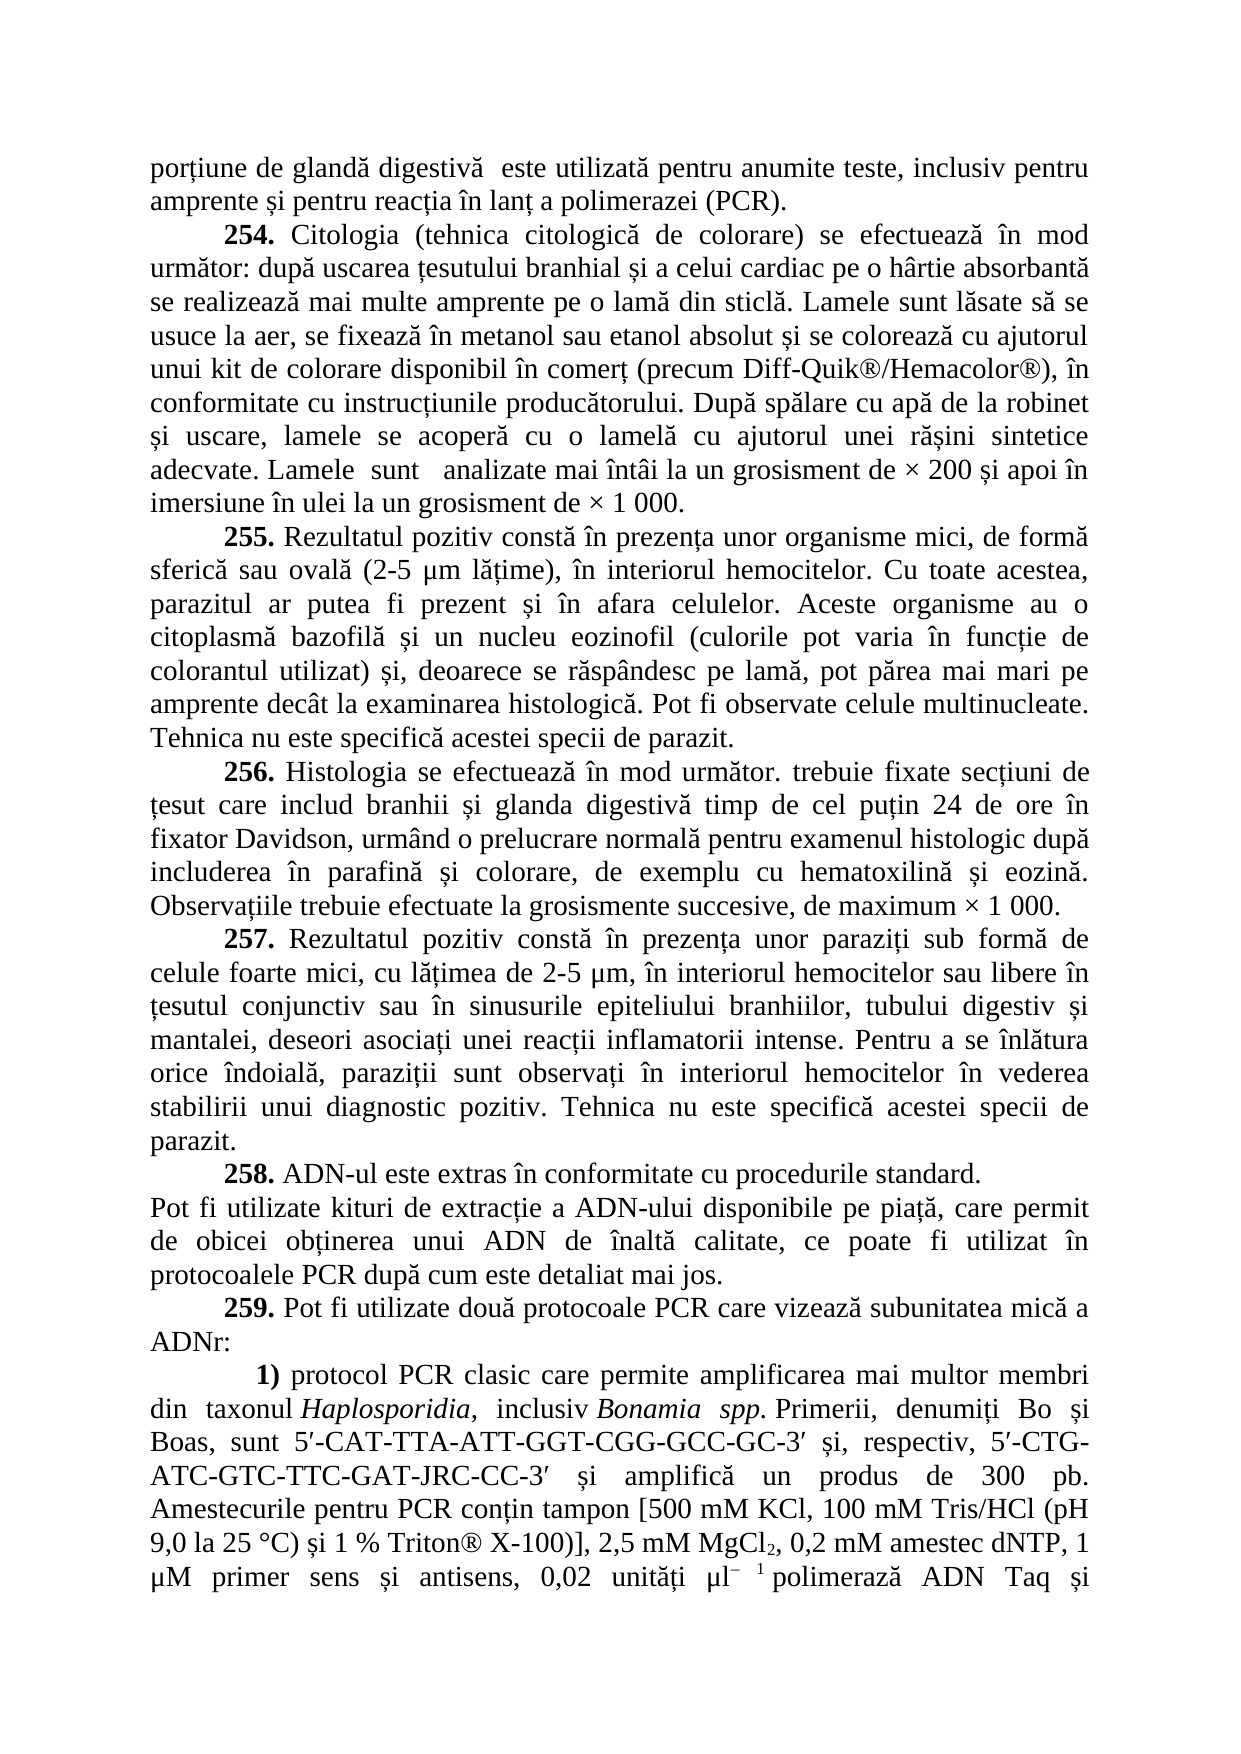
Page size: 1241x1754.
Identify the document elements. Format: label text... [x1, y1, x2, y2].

text 255. Rezultatul pozitiv constă în prezența unor organisme mici, de formă sferică sau ovală (2-5 μm lățime), în interiorul hemocitelor. Cu toate acestea, parazitul ar putea fi prezent și în afara celulelor. Aceste organisme au o citoplasmă bazofilă și un nucleu eozinofil (culorile pot varia în funcție de colorantul utilizat) și, deoarece se răspândesc pe lamă, pot părea mai mari pe amprente decât la examinarea histologică. Pot fi observate celule multinucleate. Tehnica nu este specifică acestei specii de parazit. [150, 519, 1090, 754]
text 256. Histologia se efectuează în mod următor. trebuie fixate secțiuni de țesut care includ branhii și glanda digestivă timp de cel puțin 24 de ore în fixator Davidson, urmând o prelucrare normală pentru examenul histologic după includerea în parafină și colorare, de exemplu cu hematoxilină și eozină. Observațiile trebuie efectuate la grosismente succesive, de maximum × 1 000. [150, 754, 1090, 921]
text 254. Citologia (tehnica citologică de colorare) se efectuează în mod următor: după uscarea țesutului branhial și a celui cardiac pe o hârtie absorbantă se realizează mai multe amprente pe o lamă din sticlă. Lamele sunt lăsate să se usuce la aer, se fixează în metanol sau etanol absolut și se colorează cu ajutorul unui kit de colorare disponibil în comerț (precum Diff-Quik®/Hemacolor®), în conformitate cu instrucțiunile producătorului. După spălare cu apă de la robinet și uscare, lamele se acoperă cu o lamelă cu ajutorul unei rășini sintetice adecvate. Lamele sunt analizate mai întâi la un grosisment de × 200 și apoi în imersiune în ulei la un grosisment de × 1 000. [150, 217, 1090, 519]
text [150, 1357, 1090, 1592]
text Pot fi utilizate kituri de extracție a ADN-ului disponibile pe piață, care permit de obicei obținerea unui ADN de înaltă calitate, ce poate fi utilizat în protocoalele PCR după cum este detaliat mai jos. [150, 1190, 1090, 1290]
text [150, 150, 1090, 217]
text 257. Rezultatul pozitiv constă în prezența unor paraziți sub formă de celule foarte mici, cu lățimea de 2-5 μm, în interiorul hemocitelor sau libere în țesutul conjunctiv sau în sinusurile epiteliului branhiilor, tubului digestiv și mantalei, deseori asociați unei reacții inflamatorii intense. Pentru a se înlătura orice îndoială, paraziții sunt observați în interiorul hemocitelor în vederea stabilirii unui diagnostic pozitiv. Tehnica nu este specifică acestei specii de parazit. [150, 921, 1090, 1156]
text 258. ADN-ul este extras în conformitate cu procedurile standard. [150, 1156, 1090, 1190]
text 259. Pot fi utilizate două protocoale PCR care vizează subunitatea mică a ADNr: [150, 1290, 1090, 1357]
